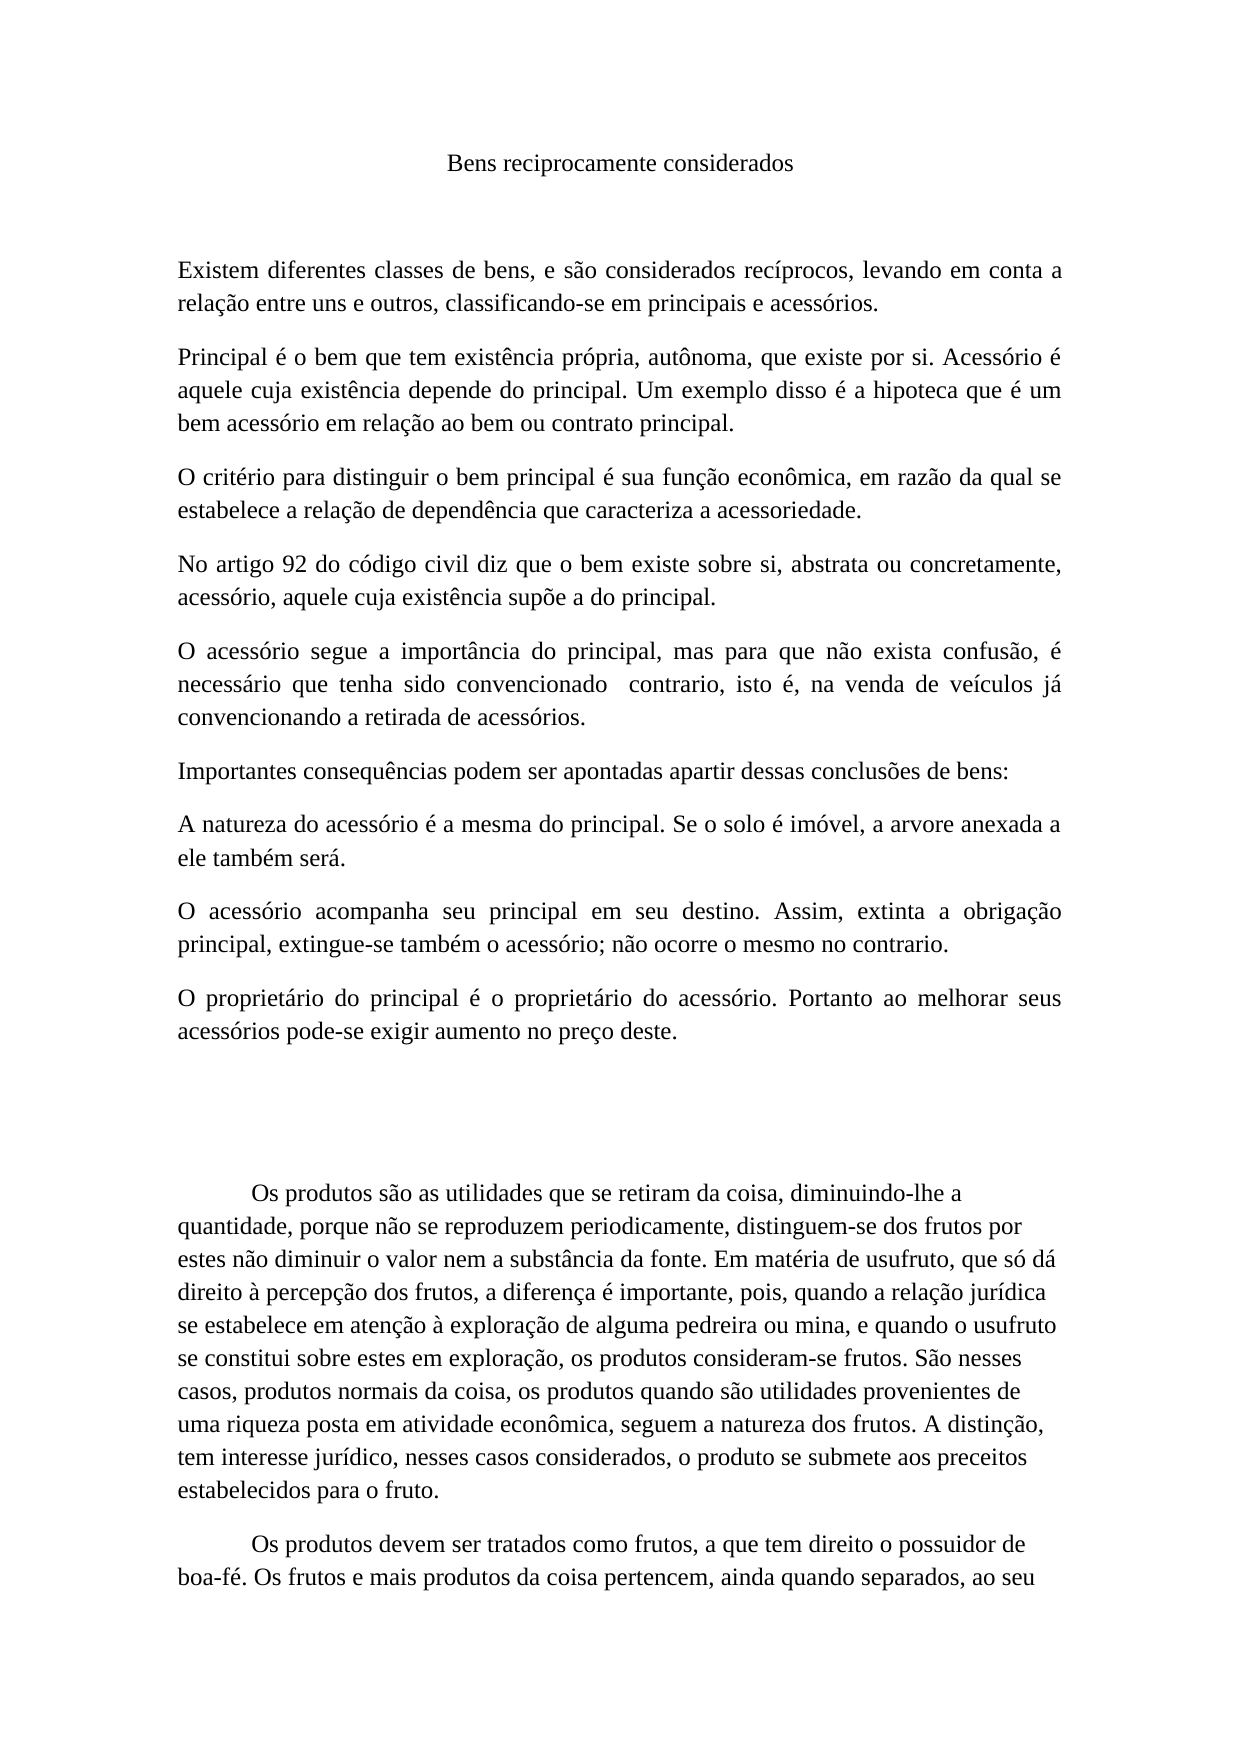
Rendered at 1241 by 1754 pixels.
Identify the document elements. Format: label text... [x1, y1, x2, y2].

text A natureza do acessório é a mesma do principal. Se o solo é imóvel, a arvore anexada a ele também será. [177, 809, 1063, 871]
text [177, 1529, 1063, 1591]
text No artigo 92 do código civil diz que o bem existe sobre si, abstrata ou concretamente, acessório, aquele cuja existência supõe a do principal. [177, 549, 1063, 611]
text Principal é o bem que tem existência própria, autônoma, que existe por si. Acessório é aquele cuja existência depende do principal. Um exemplo disso é a hipoteca que é um bem acessório em relação ao bem ou contrato principal. [177, 342, 1063, 437]
text Importantes consequências podem ser apontadas apartir dessas conclusões de bens: [177, 756, 1063, 784]
text O acessório acompanha seu principal em seu destino. Assim, extinta a obrigação principal, extingue-se também o acessório; não ocorre o mesmo no contrario. [177, 896, 1063, 958]
text O proprietário do principal é o proprietário do acessório. Portanto ao melhorar seus acessórios pode-se exigir aumento no preço deste. [177, 983, 1063, 1045]
text O acessório segue a importância do principal, mas para que não exista confusão, é necessário que tenha sido convencionado contrario, isto é, na venda de veículos já convencionando a retirada de acessórios. [177, 636, 1063, 731]
text Existem diferentes classes de bens, e são considerados recíprocos, levando em conta a relação entre uns e outros, classificando-se em principais e acessórios. [177, 255, 1063, 317]
text Bens reciprocamente considerados [177, 148, 1063, 176]
text Os produtos são as utilidades que se retiram da coisa, diminuindo-lhe a quantidade, porque não se reproduzem periodicamente, distinguem-se dos frutos por estes não diminuir o valor nem a substância da fonte. Em matéria de usufruto, que só dá direito à percepção dos frutos, a diferença é importante, pois, quando a relação jurídica se estabelece em atenção à exploração de alguma pedreira ou mina, e quando o usufruto se constitui sobre estes em exploração, os produtos consideram-se frutos. São nesses casos, produtos normais da coisa, os produtos quando são utilidades provenientes de uma riqueza posta em atividade econômica, seguem a natureza dos frutos. A distinção, tem interesse jurídico, nesses casos considerados, o produto se submete aos preceitos estabelecidos para o fruto. [177, 1178, 1063, 1504]
text O critério para distinguir o bem principal é sua função econômica, em razão da qual se estabelece a relação de dependência que caracteriza a acessoriedade. [177, 462, 1063, 524]
